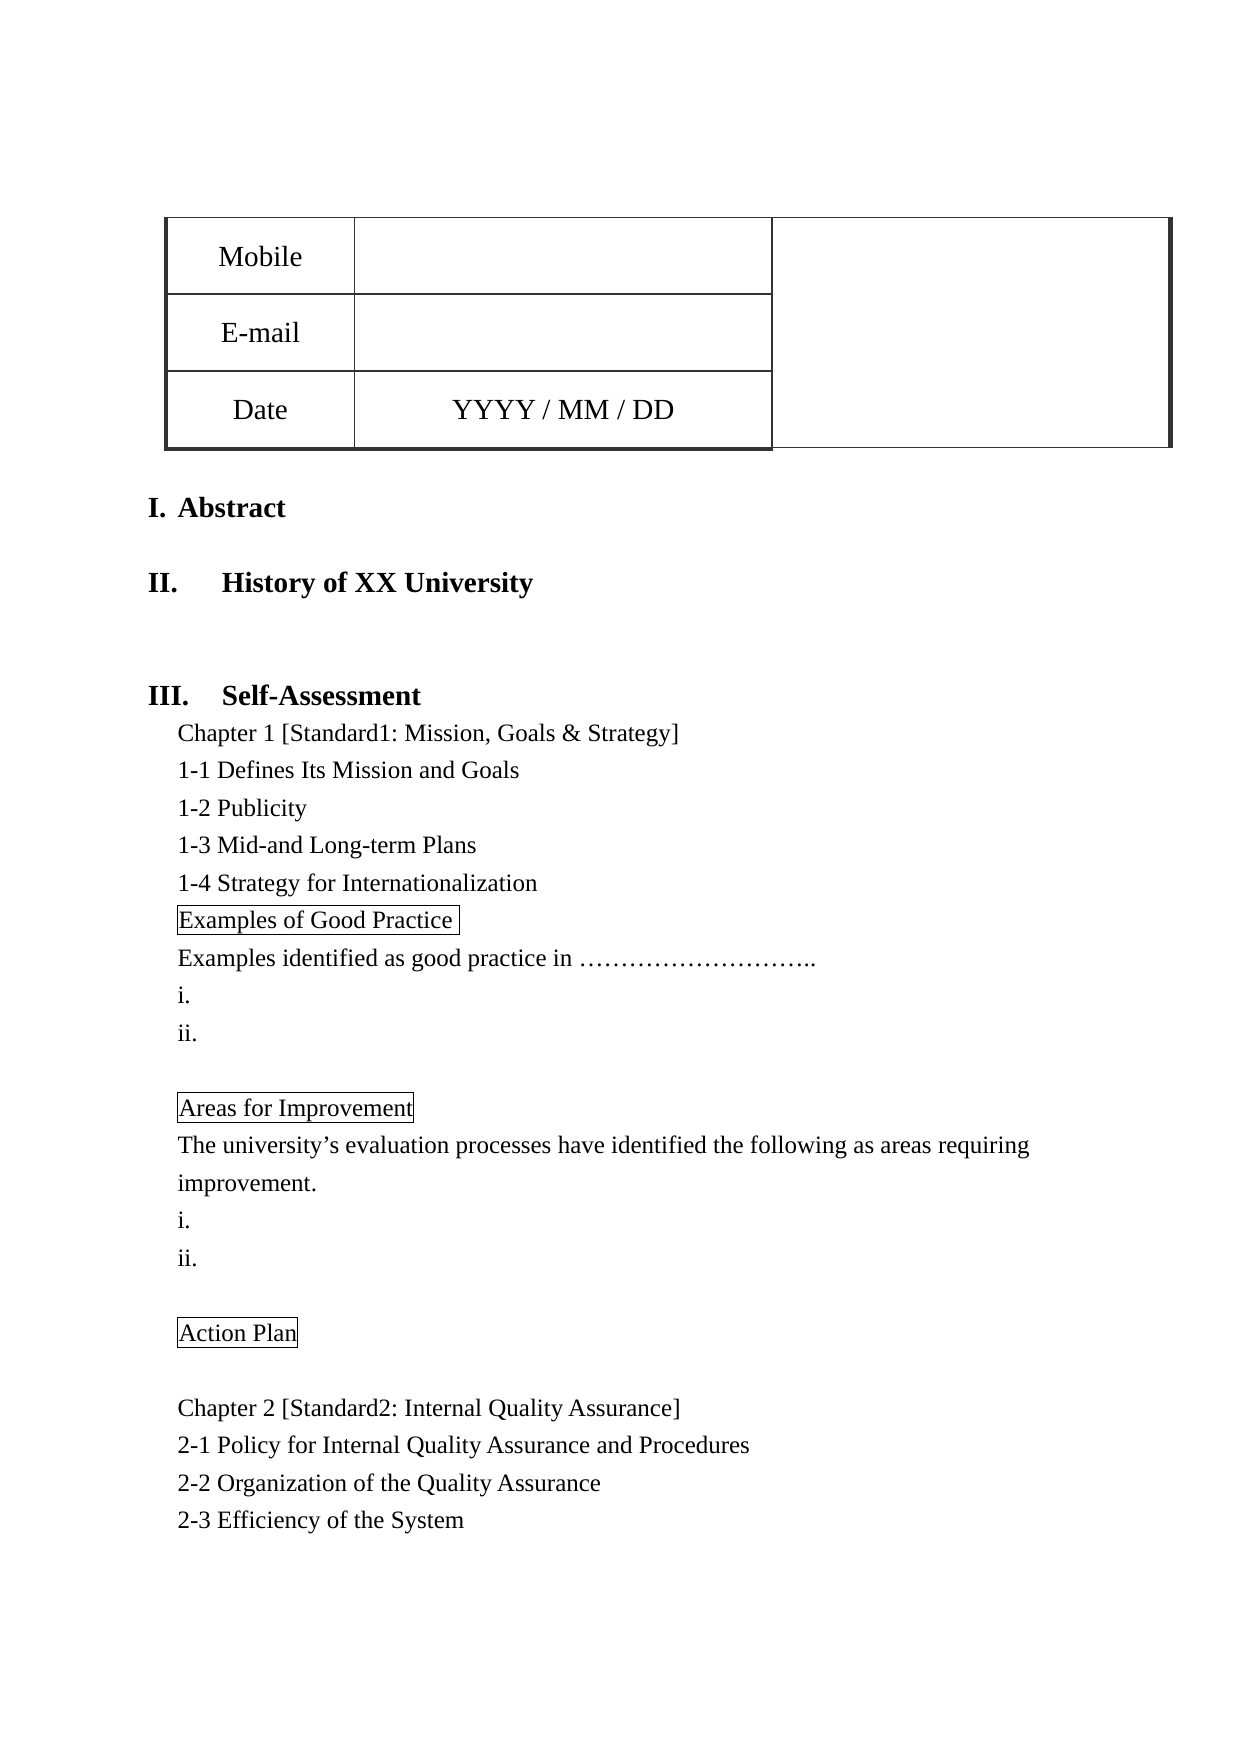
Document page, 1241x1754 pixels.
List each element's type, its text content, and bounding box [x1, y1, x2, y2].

text Chapter 2 [Standard2: Internal Quality Assurance] [177, 1389, 1063, 1426]
text i. [177, 976, 1063, 1014]
table_cell Mobile [168, 218, 354, 293]
list Strategy for Internationalization [177, 864, 1063, 901]
text i. [177, 1201, 1063, 1239]
text Action Plan [177, 1314, 1063, 1351]
text Examples of Good Practice [177, 901, 1063, 939]
text ii. [177, 1239, 1063, 1276]
text 2-3 Efficiency of the System [177, 1501, 1063, 1539]
table_cell Date [168, 372, 354, 446]
list Self-Assessment [148, 676, 1063, 714]
text ii. [177, 1014, 1063, 1051]
table_cell [355, 218, 771, 293]
table_cell [355, 295, 771, 370]
text The university’s evaluation processes have identified the following as areas requiring improvement. [177, 1126, 1063, 1201]
text 2-2 Organization of the Quality Assurance [177, 1464, 1063, 1501]
list Mid-and Long-term Plans [177, 826, 1063, 864]
list Abstract [148, 489, 1063, 526]
table_cell YYYY / MM / DD [355, 372, 771, 446]
table_cell E-mail [168, 295, 354, 370]
text Areas for Improvement [177, 1089, 1063, 1126]
text Chapter 1 [Standard1: Mission, Goals & Strategy] [177, 714, 1063, 751]
text 2-1 Policy for Internal Quality Assurance and Procedures [177, 1426, 1063, 1464]
list Defines Its Mission and Goals [177, 751, 1063, 789]
text Examples identified as good practice in ……………………….. [177, 939, 1063, 976]
list History of XX University [148, 564, 1063, 601]
list Publicity [177, 789, 1063, 826]
